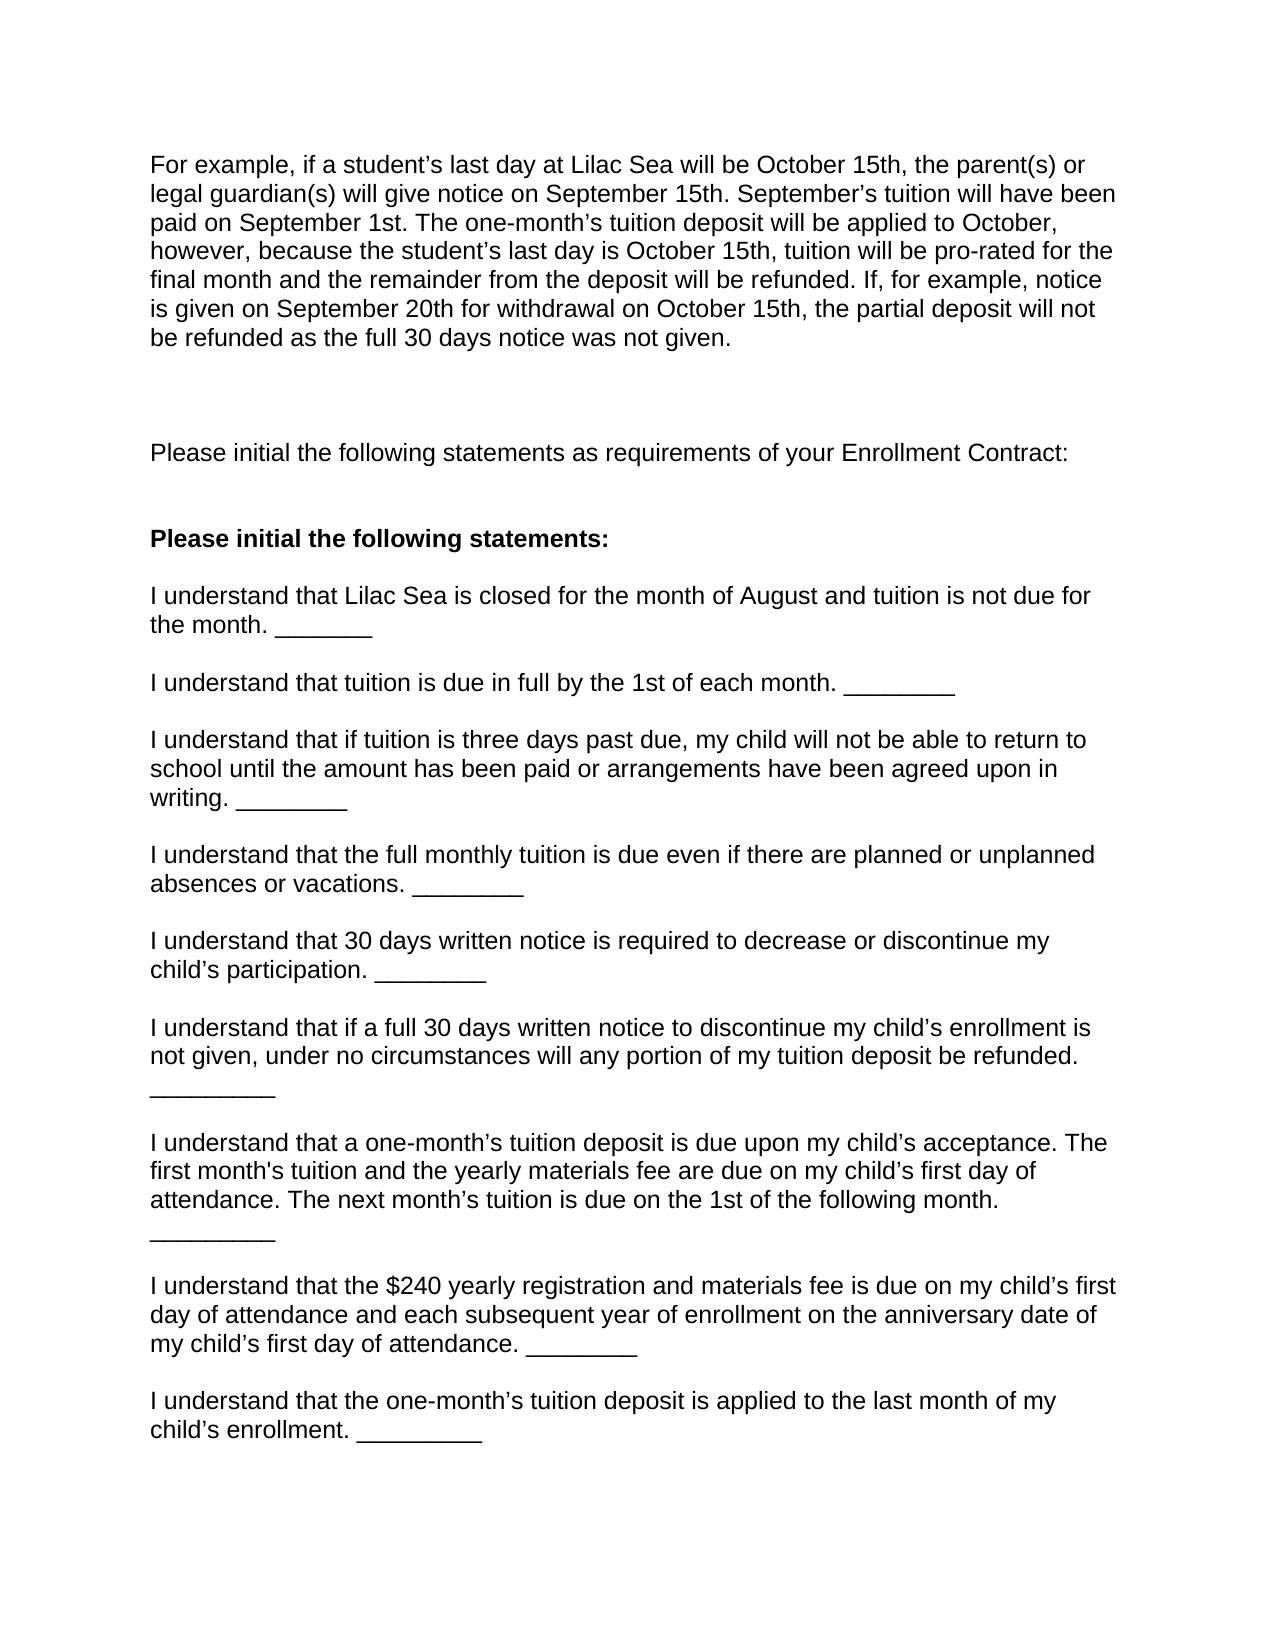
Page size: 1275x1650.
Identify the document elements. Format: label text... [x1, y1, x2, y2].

text I understand that 30 days written notice is required to decrease or discontinue my child’s participation. ________ [150, 926, 1125, 984]
text I understand that if a full 30 days written notice to discontinue my child’s enrollment is not given, under no circumstances will any portion of my tuition deposit be refunded. _________ [150, 1012, 1125, 1099]
text I understand that if tuition is three days past due, my child will not be able to return to school until the amount has been paid or arrangements have been agreed upon in writing. ________ [150, 725, 1125, 811]
text I understand that the full monthly tuition is due even if there are planned or unplanned absences or vacations. ________ [150, 840, 1125, 897]
text I understand that Lilac Sea is closed for the month of August and tuition is not due for the month. _______ [150, 581, 1125, 639]
text Please initial the following statements: [150, 524, 1125, 552]
text For example, if a student’s last day at Lilac Sea will be October 15th, the parent(s) or legal guardian(s) will give notice on September 15th. September’s tuition will have been paid on September 1st. The one-month’s tuition deposit will be applied to October, however, because the student’s last day is October 15th, tuition will be pro-rated for the final month and the remainder from the deposit will be refunded. If, for example, notice is given on September 20th for withdrawal on October 15th, the partial deposit will not be refunded as the full 30 days notice was not given. [150, 150, 1125, 351]
text I understand that the one-month’s tuition deposit is applied to the last month of my child’s enrollment. _________ [150, 1386, 1125, 1444]
text I understand that the $240 yearly registration and materials fee is due on my child’s first day of attendance and each subsequent year of enrollment on the anniversary date of my child’s first day of attendance. ________ [150, 1271, 1125, 1357]
text I understand that tuition is due in full by the 1st of each month. ________ [150, 667, 1125, 696]
text Please initial the following statements as requirements of your Enrollment Contract: [150, 437, 1125, 466]
text I understand that a one-month’s tuition deposit is due upon my child’s acceptance. The first month's tuition and the yearly materials fee are due on my child’s first day of attendance. The next month’s tuition is due on the 1st of the following month. _________ [150, 1127, 1125, 1242]
